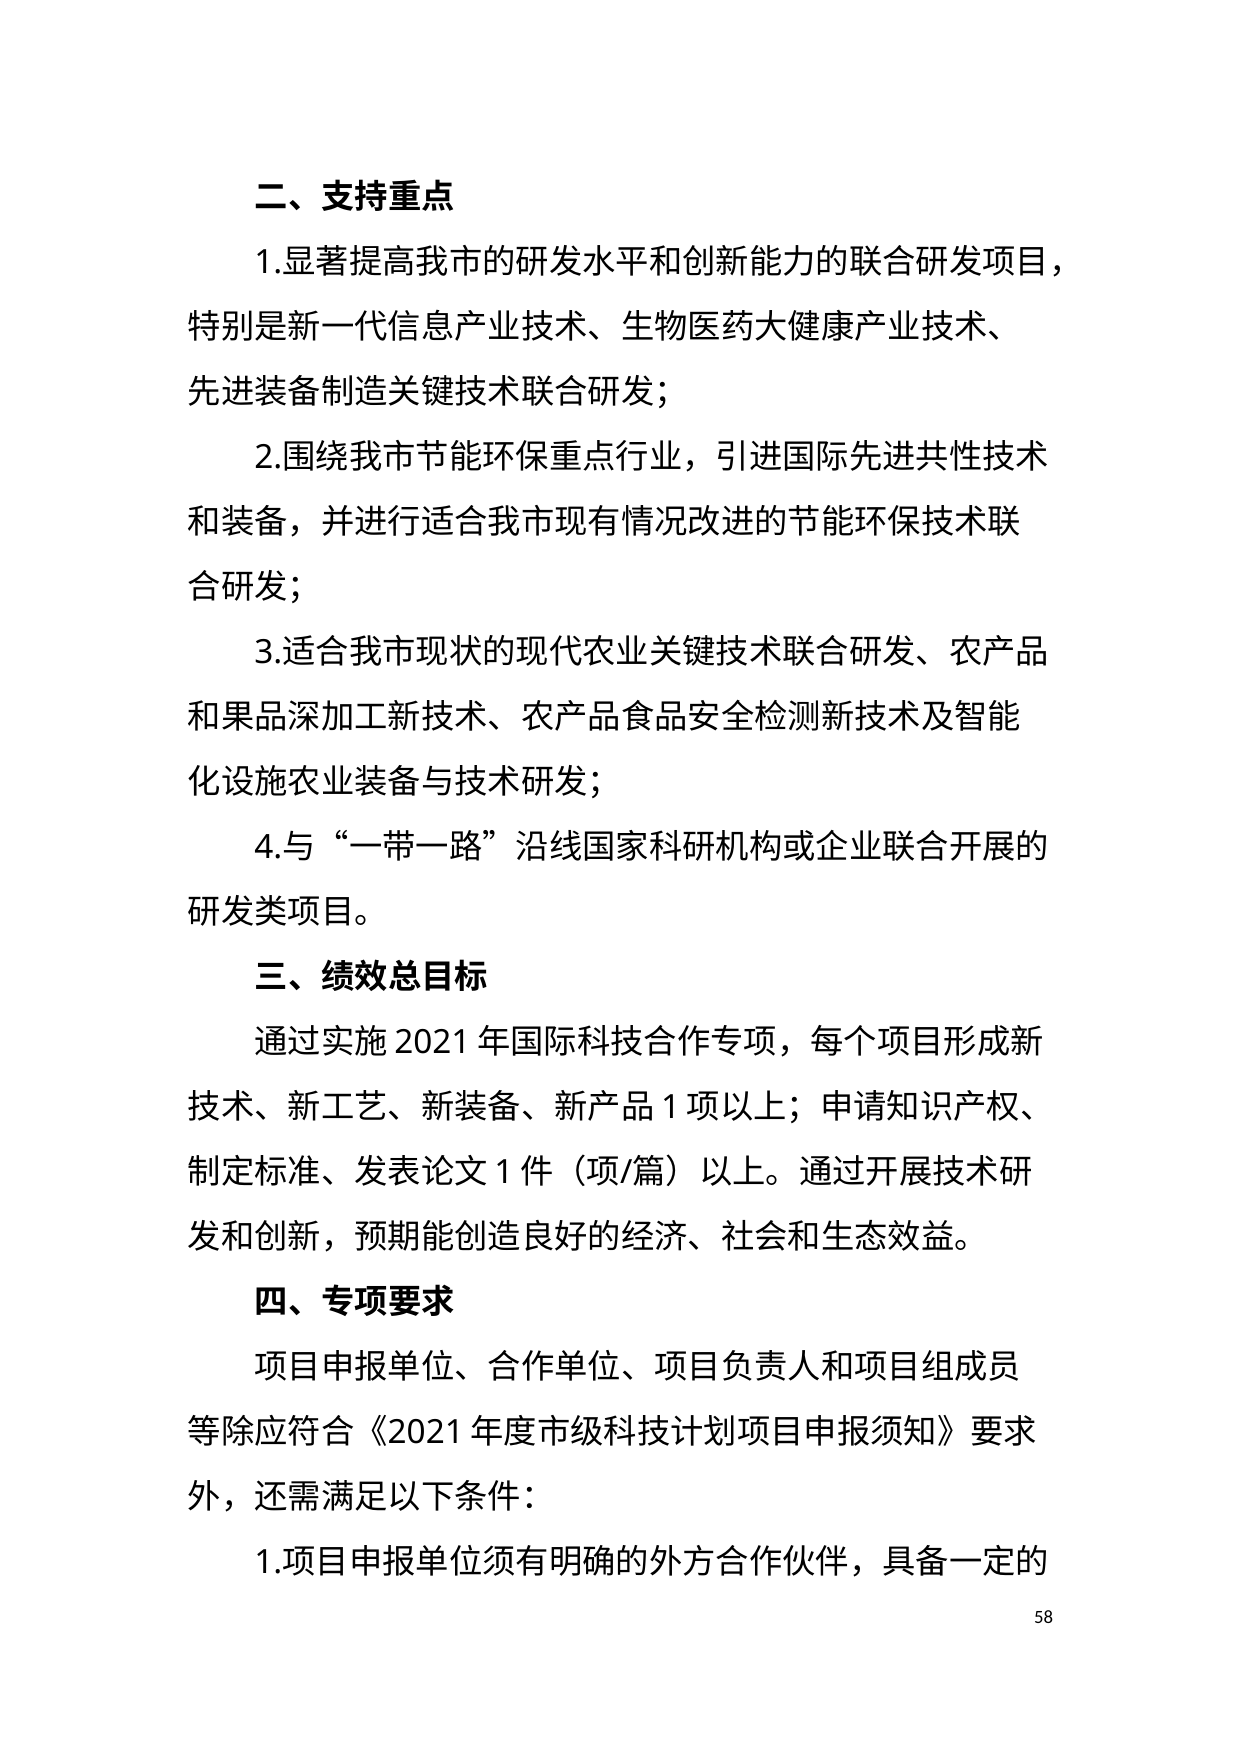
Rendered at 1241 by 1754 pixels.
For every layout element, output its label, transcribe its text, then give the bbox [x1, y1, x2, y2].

text 三、绩效总目标 [187, 942, 1053, 1007]
text 1.显著提高我市的研发水平和创新能力的联合研发项目，特别是新一代信息产业技术、生物医药大健康产业技术、先进装备制造关键技术联合研发； [187, 227, 1053, 422]
text 4.与“一带一路”沿线国家科研机构或企业联合开展的研发类项目。 [187, 812, 1053, 942]
text 四、专项要求 [187, 1267, 1053, 1332]
text 二、支持重点 [187, 162, 1053, 227]
text 通过实施2021年国际科技合作专项，每个项目形成新技术、新工艺、新装备、新产品1项以上；申请知识产权、制定标准、发表论文1件（项/篇）以上。通过开展技术研发和创新，预期能创造良好的经济、社会和生态效益。 [187, 1007, 1053, 1267]
text 项目申报单位、合作单位、项目负责人和项目组成员等除应符合《2021年度市级科技计划项目申报须知》要求外，还需满足以下条件： [187, 1332, 1053, 1527]
text 3.适合我市现状的现代农业关键技术联合研发、农产品和果品深加工新技术、农产品食品安全检测新技术及智能化设施农业装备与技术研发； [187, 617, 1053, 812]
text 2.围绕我市节能环保重点行业，引进国际先进共性技术和装备，并进行适合我市现有情况改进的节能环保技术联合研发； [187, 422, 1053, 617]
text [187, 1527, 1053, 1592]
